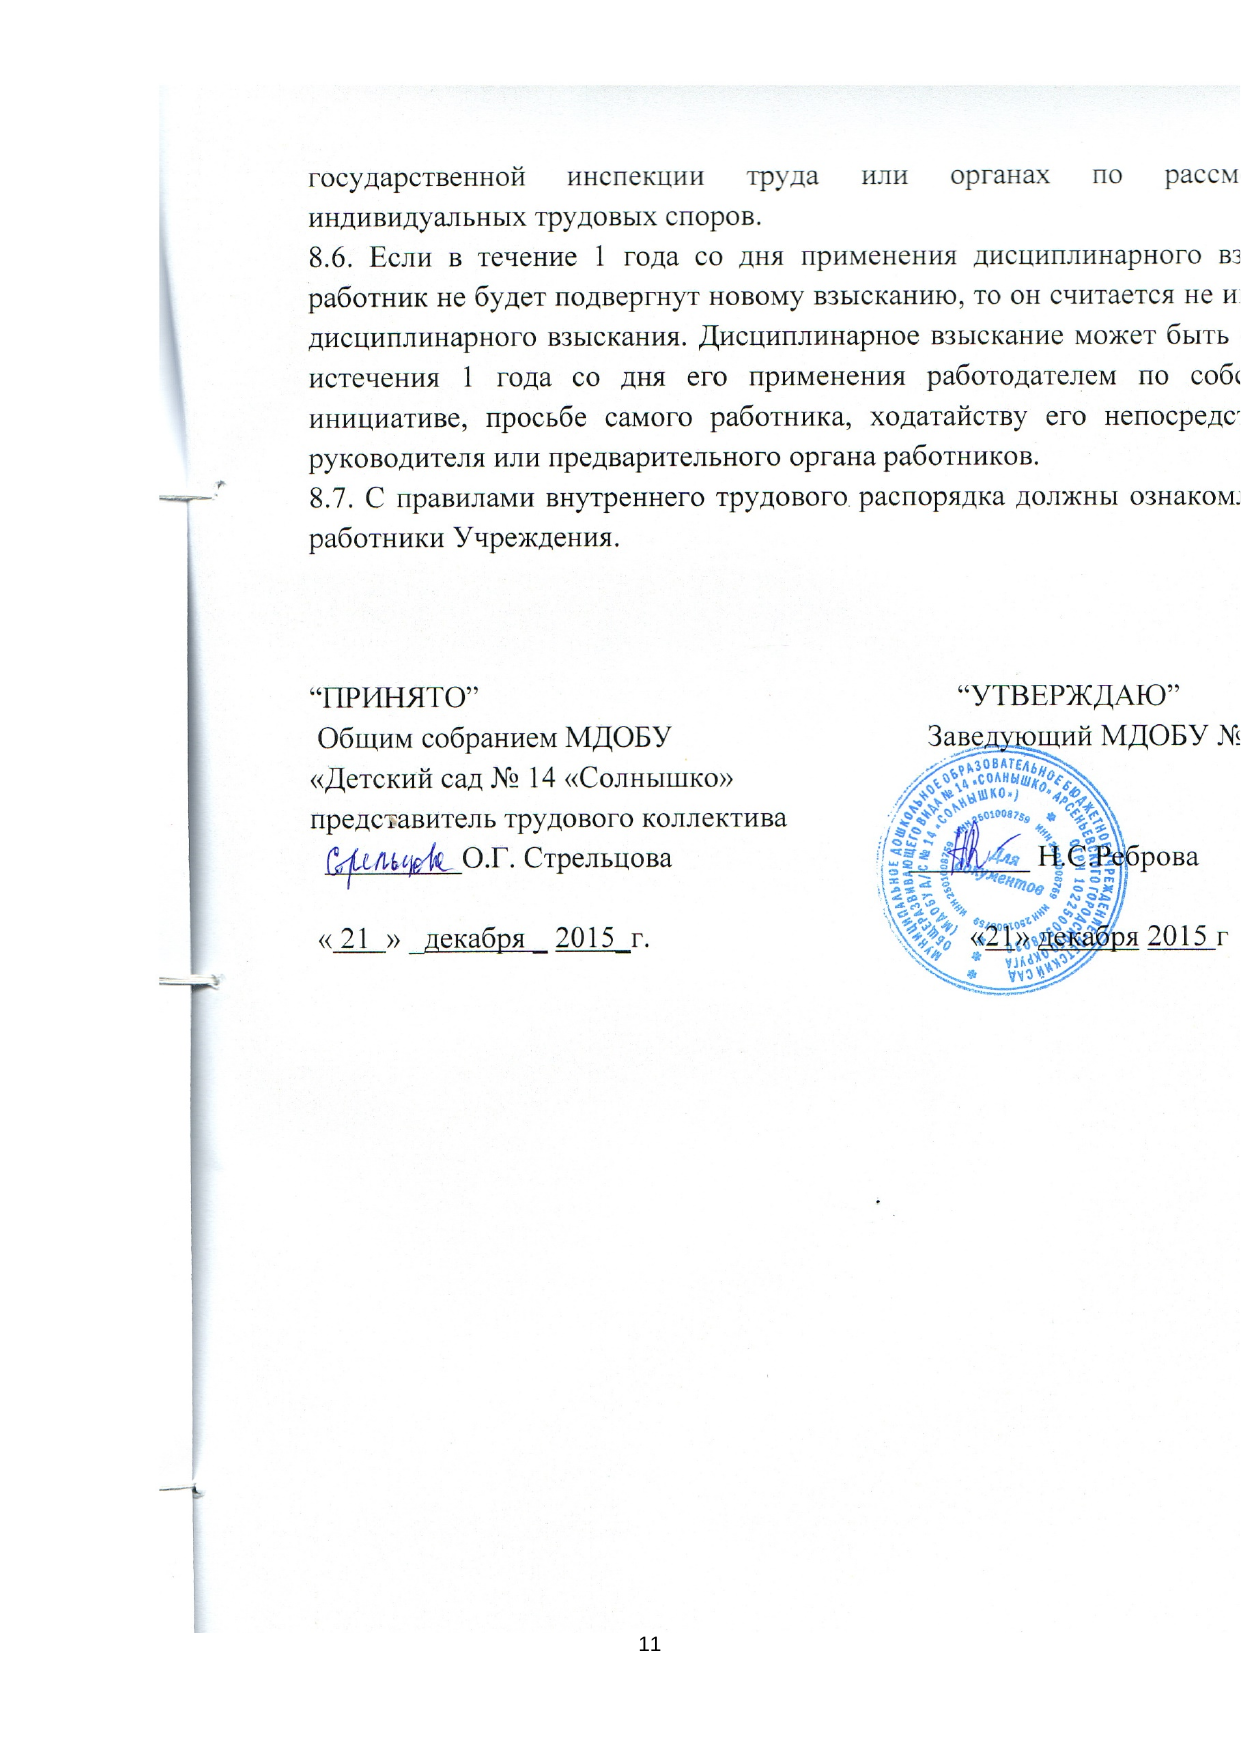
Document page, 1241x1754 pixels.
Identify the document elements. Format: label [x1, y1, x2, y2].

picture [147, 73, 1241, 1633]
